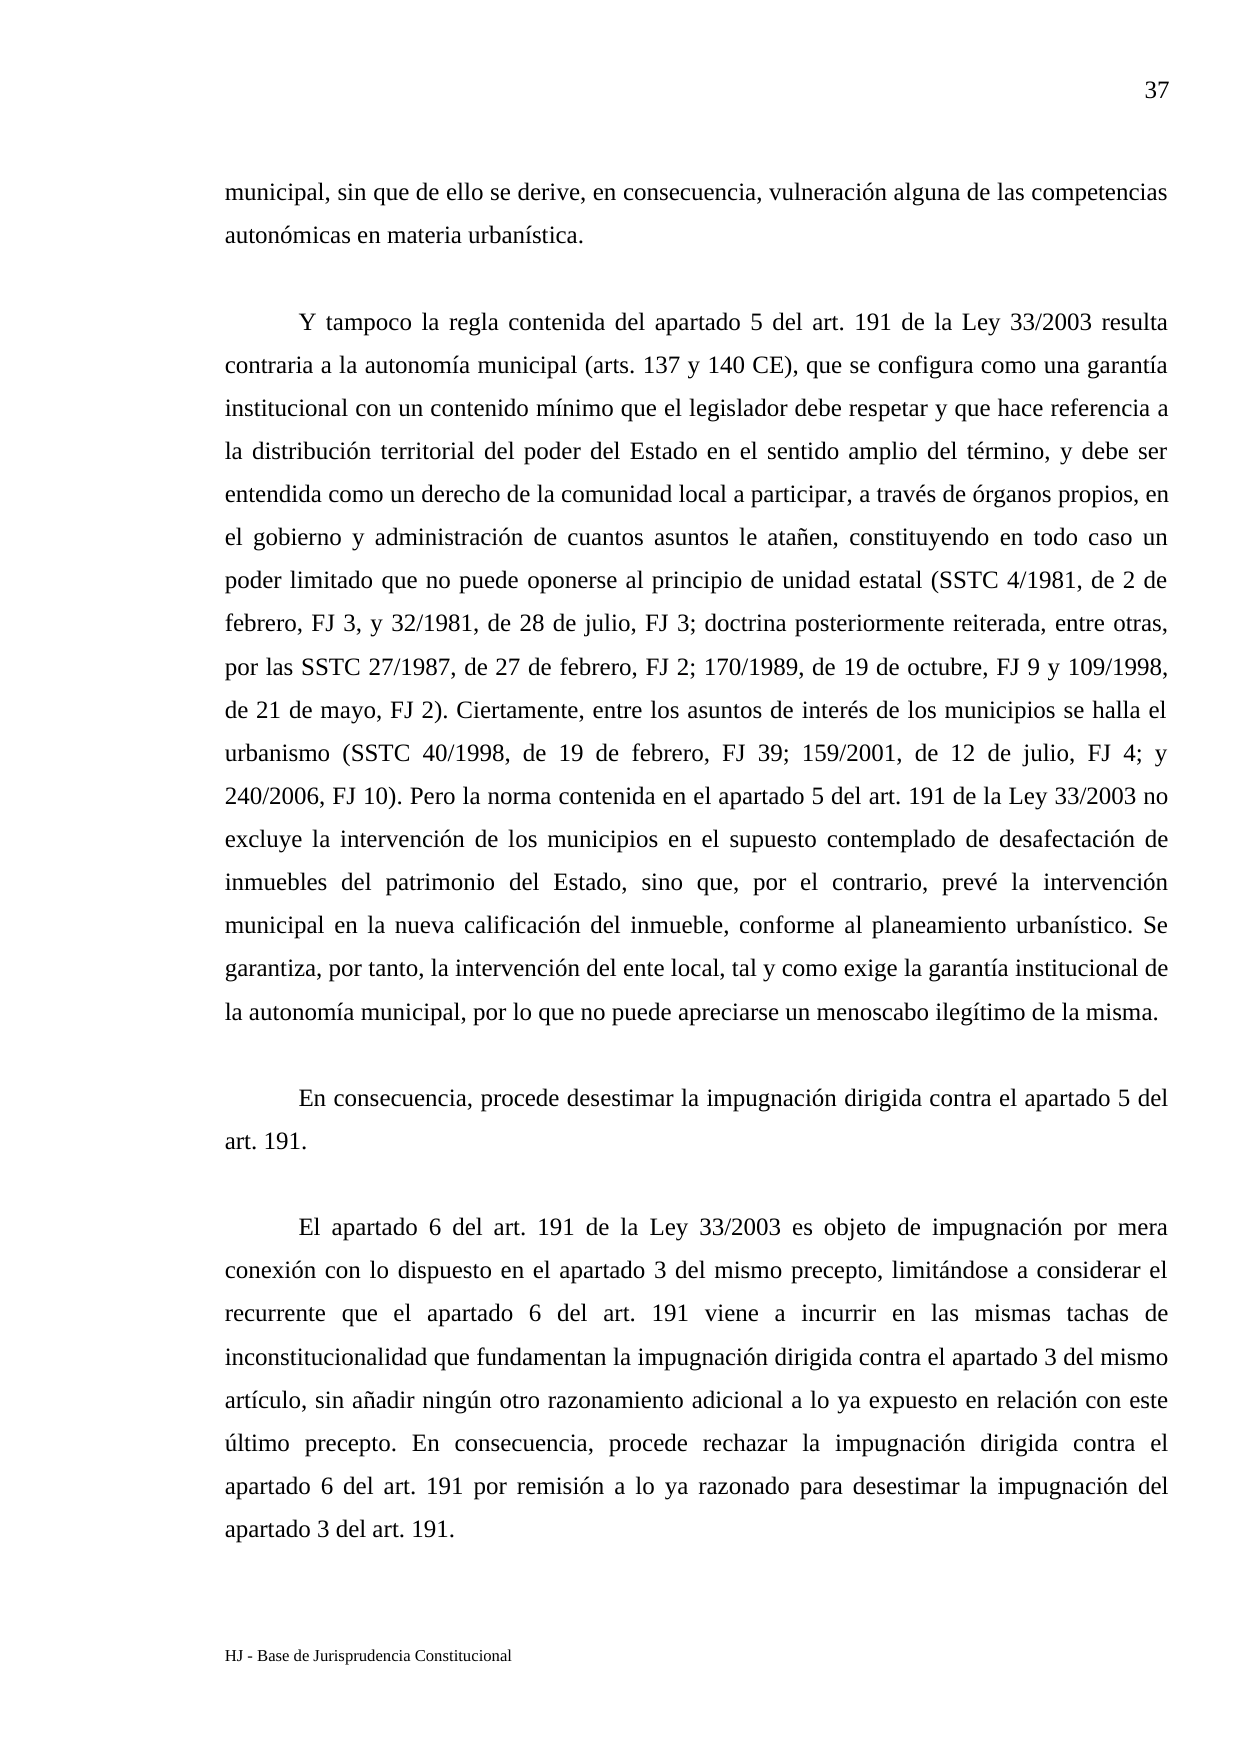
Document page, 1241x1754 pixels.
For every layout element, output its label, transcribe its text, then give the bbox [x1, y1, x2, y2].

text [224, 177, 1169, 249]
text El apartado 6 del art. 191 de la Ley 33/2003 es objeto de impugnación por mera conexión con lo dispuesto en el apartado 3 del mismo precepto, limitándose a considerar el recurrente que el apartado 6 del art. 191 viene a incurrir en las mismas tachas de inconstitucionalidad que fundamentan la impugnación dirigida contra el apartado 3 del mismo artículo, sin añadir ningún otro razonamiento adicional a lo ya expuesto en relación con este último precepto. En consecuencia, procede rechazar la impugnación dirigida contra el apartado 6 del art. 191 por remisión a lo ya razonado para desestimar la impugnación del apartado 3 del art. 191. [224, 1212, 1169, 1543]
text En consecuencia, procede desestimar la impugnación dirigida contra el apartado 5 del art. 191. [224, 1083, 1169, 1155]
text Y tampoco la regla contenida del apartado 5 del art. 191 de la Ley 33/2003 resulta contraria a la autonomía municipal (arts. 137 y 140 CE), que se configura como una garantía institucional con un contenido mínimo que el legislador debe respetar y que hace referencia a la distribución territorial del poder del Estado en el sentido amplio del término, y debe ser entendida como un derecho de la comunidad local a participar, a través de órganos propios, en el gobierno y administración de cuantos asuntos le atañen, constituyendo en todo caso un poder limitado que no puede oponerse al principio de unidad estatal (SSTC 4/1981, de 2 de febrero, FJ 3, y 32/1981, de 28 de julio, FJ 3; doctrina posteriormente reiterada, entre otras, por las SSTC 27/1987, de 27 de febrero, FJ 2; 170/1989, de 19 de octubre, FJ 9 y 109/1998, de 21 de mayo, FJ 2). Ciertamente, entre los asuntos de interés de los municipios se halla el urbanismo (SSTC 40/1998, de 19 de febrero, FJ 39; 159/2001, de 12 de julio, FJ 4; y 240/2006, FJ 10). Pero la norma contenida en el apartado 5 del art. 191 de la Ley 33/2003 no excluye la intervención de los municipios en el supuesto contemplado de desafectación de inmuebles del patrimonio del Estado, sino que, por el contrario, prevé la intervención municipal en la nueva calificación del inmueble, conforme al planeamiento urbanístico. Se garantiza, por tanto, la intervención del ente local, tal y como exige la garantía institucional de la autonomía municipal, por lo que no puede apreciarse un menoscabo ilegítimo de la misma. [224, 307, 1169, 1025]
